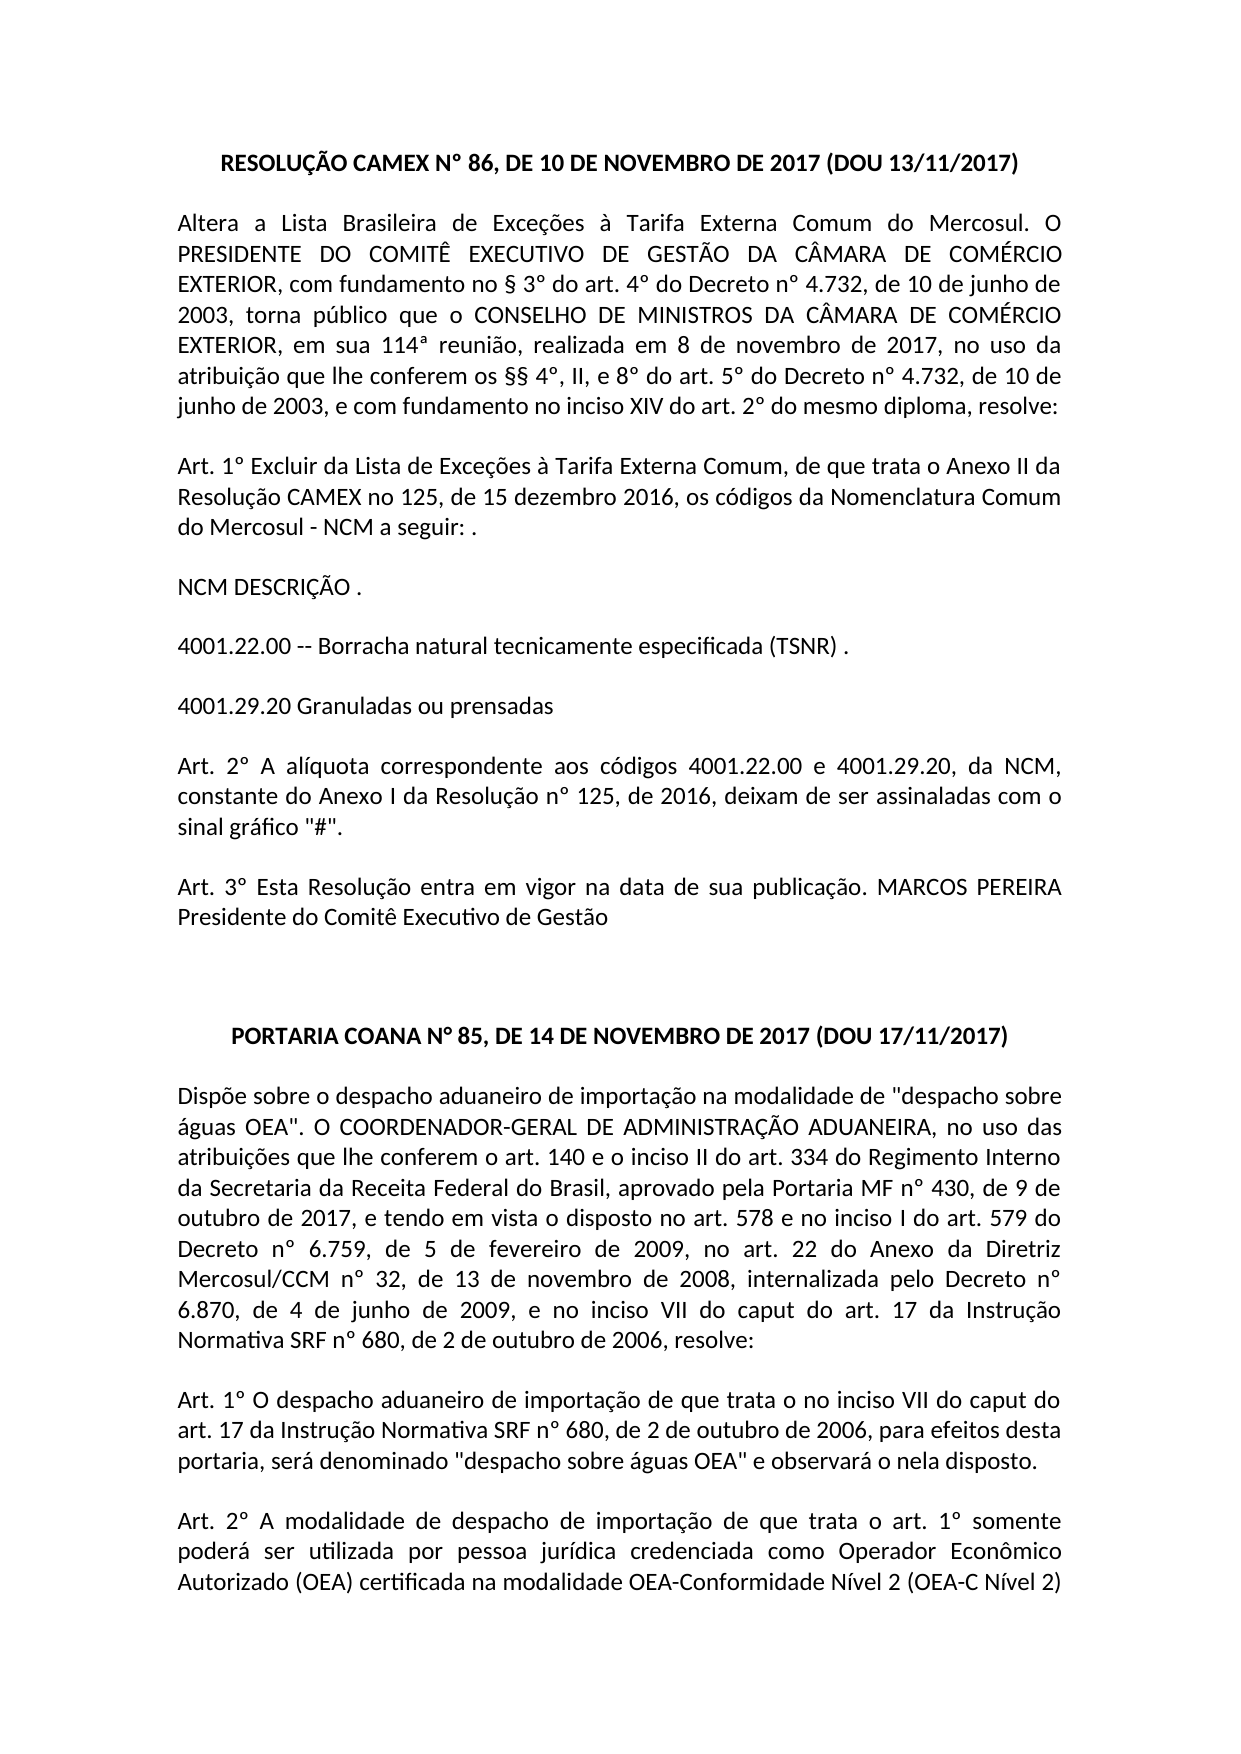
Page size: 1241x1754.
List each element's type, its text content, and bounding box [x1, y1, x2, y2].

text Dispõe sobre o despacho aduaneiro de importação na modalidade de "despacho sobre águas OEA". O COORDENADOR-GERAL DE ADMINISTRAÇÃO ADUANEIRA, no uso das atribuições que lhe conferem o art. 140 e o inciso II do art. 334 do Regimento Interno da Secretaria da Receita Federal do Brasil, aprovado pela Portaria MF nº 430, de 9 de outubro de 2017, e tendo em vista o disposto no art. 578 e no inciso I do art. 579 do Decreto nº 6.759, de 5 de fevereiro de 2009, no art. 22 do Anexo da Diretriz Mercosul/CCM nº 32, de 13 de novembro de 2008, internalizada pelo Decreto nº 6.870, de 4 de junho de 2009, e no inciso VII do caput do art. 17 da Instrução Normativa SRF nº 680, de 2 de outubro de 2006, resolve: [177, 1080, 1063, 1355]
text 4001.22.00 -- Borracha natural tecnicamente especificada (TSNR) . [177, 631, 1063, 661]
text Art. 1º Excluir da Lista de Exceções à Tarifa Externa Comum, de que trata o Anexo II da Resolução CAMEX no 125, de 15 dezembro 2016, os códigos da Nomenclatura Comum do Mercosul - NCM a seguir: . [177, 450, 1063, 542]
text Art. 1º O despacho aduaneiro de importação de que trata o no inciso VII do caput do art. 17 da Instrução Normativa SRF nº 680, de 2 de outubro de 2006, para efeitos desta portaria, será denominado "despacho sobre águas OEA" e observará o nela disposto. [177, 1384, 1063, 1476]
text Art. 3º Esta Resolução entra em vigor na data de sua publicação. MARCOS PEREIRA Presidente do Comitê Executivo de Gestão [177, 871, 1063, 932]
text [177, 1505, 1063, 1596]
text NCM DESCRIÇÃO . [177, 571, 1063, 601]
text PORTARIA COANA N° 85, DE 14 DE NOVEMBRO DE 2017 (DOU 17/11/2017) [177, 1021, 1063, 1051]
text Art. 2º A alíquota correspondente aos códigos 4001.22.00 e 4001.29.20, da NCM, constante do Anexo I da Resolução nº 125, de 2016, deixam de ser assinaladas com o sinal gráfico "#". [177, 750, 1063, 841]
text Altera a Lista Brasileira de Exceções à Tarifa Externa Comum do Mercosul. O PRESIDENTE DO COMITÊ EXECUTIVO DE GESTÃO DA CÂMARA DE COMÉRCIO EXTERIOR, com fundamento no § 3º do art. 4º do Decreto nº 4.732, de 10 de junho de 2003, torna público que o CONSELHO DE MINISTROS DA CÂMARA DE COMÉRCIO EXTERIOR, em sua 114ª reunião, realizada em 8 de novembro de 2017, no uso da atribuição que lhe conferem os §§ 4º, II, e 8º do art. 5º do Decreto nº 4.732, de 10 de junho de 2003, e com fundamento no inciso XIV do art. 2º do mesmo diploma, resolve: [177, 207, 1063, 421]
text 4001.29.20 Granuladas ou prensadas [177, 690, 1063, 721]
text RESOLUÇÃO CAMEX Nº 86, DE 10 DE NOVEMBRO DE 2017 (DOU 13/11/2017) [177, 148, 1063, 178]
